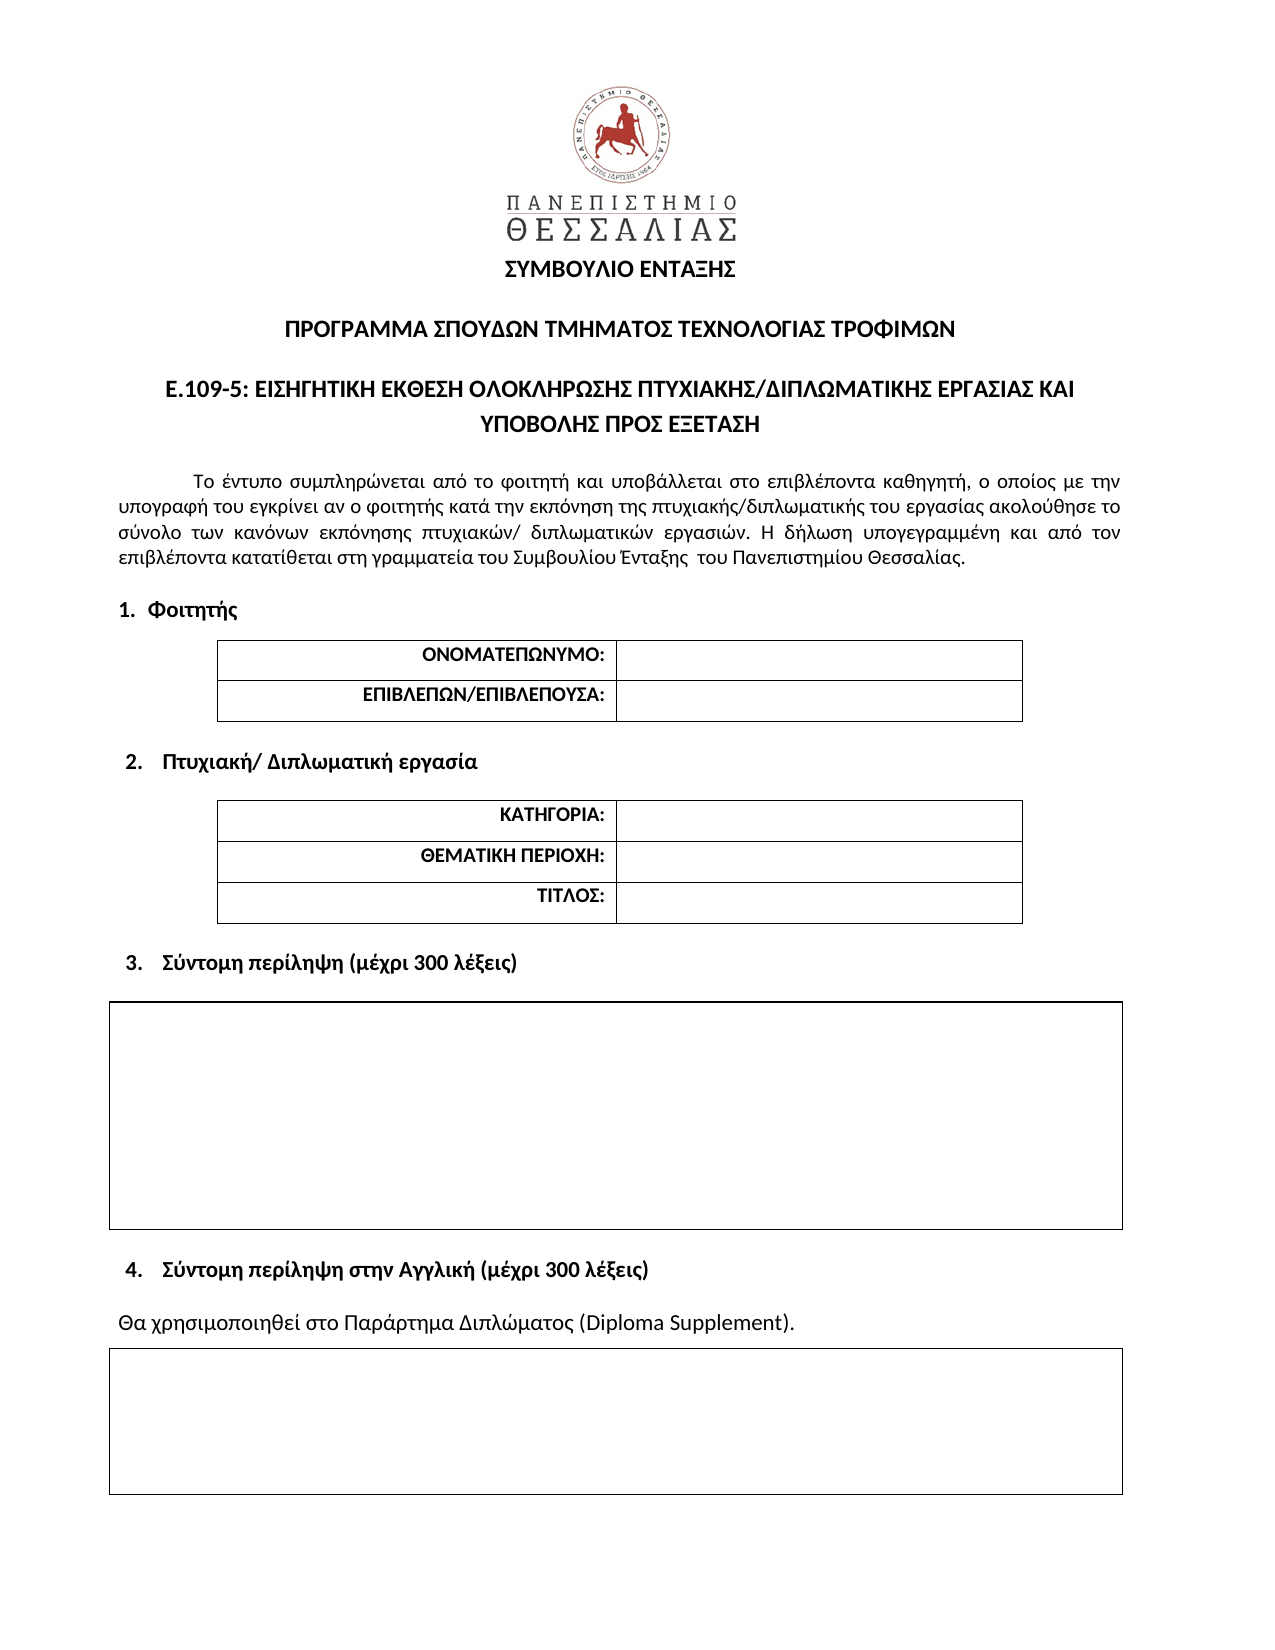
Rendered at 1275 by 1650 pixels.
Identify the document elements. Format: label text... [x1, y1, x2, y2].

text Το έντυπο συμπληρώνεται από το φοιτητή και υποβάλλεται στο επιβλέποντα καθηγητή, ο οποίος με την υπογραφή του εγκρίνει αν ο φοιτητής κατά την εκπόνηση της πτυχιακής/διπλωματικής του εργασίας ακολούθησε το σύνολο των κανόνων εκπόνησης πτυχιακών/ διπλωματικών εργασιών. Η δήλωση υπογεγραμμένη και από τον επιβλέποντα κατατίθεται στη γραμματεία του Συμβουλίου Ένταξης του Πανεπιστημίου Θεσσαλίας. [118, 468, 1122, 570]
table_header ΟΝΟΜΑΤΕΠΩΝΥΜΟ: [218, 641, 616, 680]
table_header [617, 801, 1022, 841]
table_cell [617, 842, 1022, 882]
text ΠΡΟΓΡΑΜΜΑ ΣΠΟΥΔΩΝ ΤΜΗΜΑΤΟΣ ΤΕΧΝΟΛΟΓΙΑΣ ΤΡΟΦΙΜΩΝ [118, 313, 1122, 344]
table_cell ΕΠΙΒΛΕΠΩΝ/ΕΠΙΒΛΕΠΟΥΣΑ: [218, 681, 616, 721]
text Θα χρησιμοποιηθεί στο Παράρτημα Διπλώματος (Diploma Supplement). [118, 1308, 1122, 1336]
table_header ΚΑΤΗΓΟΡΙΑ: [218, 801, 616, 841]
table_cell ΤΙΤΛΟΣ: [218, 883, 616, 922]
list Φοιτητής [118, 595, 1122, 623]
text ΣΥΜΒΟΥΛΙΟ ΕΝΤΑΞΗΣ [118, 253, 1122, 284]
table_cell [617, 681, 1022, 721]
list Σύντομη περίληψη (μέχρι 300 λέξεις) [125, 948, 1122, 976]
table_header [617, 641, 1022, 680]
text E.109-5: ΕΙΣΗΓΗΤΙΚΗ ΕΚΘΕΣΗ ΟΛOΚΛΗΡΩΣΗΣ ΠΤΥΧΙΑΚΗΣ/ΔΙΠΛΩΜΑΤΙΚΗΣ ΕΡΓΑΣΙΑΣ ΚΑΙ ΥΠΟΒΟΛΗΣ ΠΡΟΣ ΕΞΕΤΑΣΗ [118, 373, 1122, 439]
picture [493, 75, 748, 254]
list Πτυχιακή/ Διπλωματική εργασία [125, 747, 1122, 775]
list Σύντομη περίληψη στην Αγγλική (μέχρι 300 λέξεις) [125, 1255, 1122, 1283]
table_cell ΘΕΜΑΤΙΚΗ ΠΕΡΙΟΧΗ: [218, 842, 616, 882]
table_cell [617, 883, 1022, 922]
